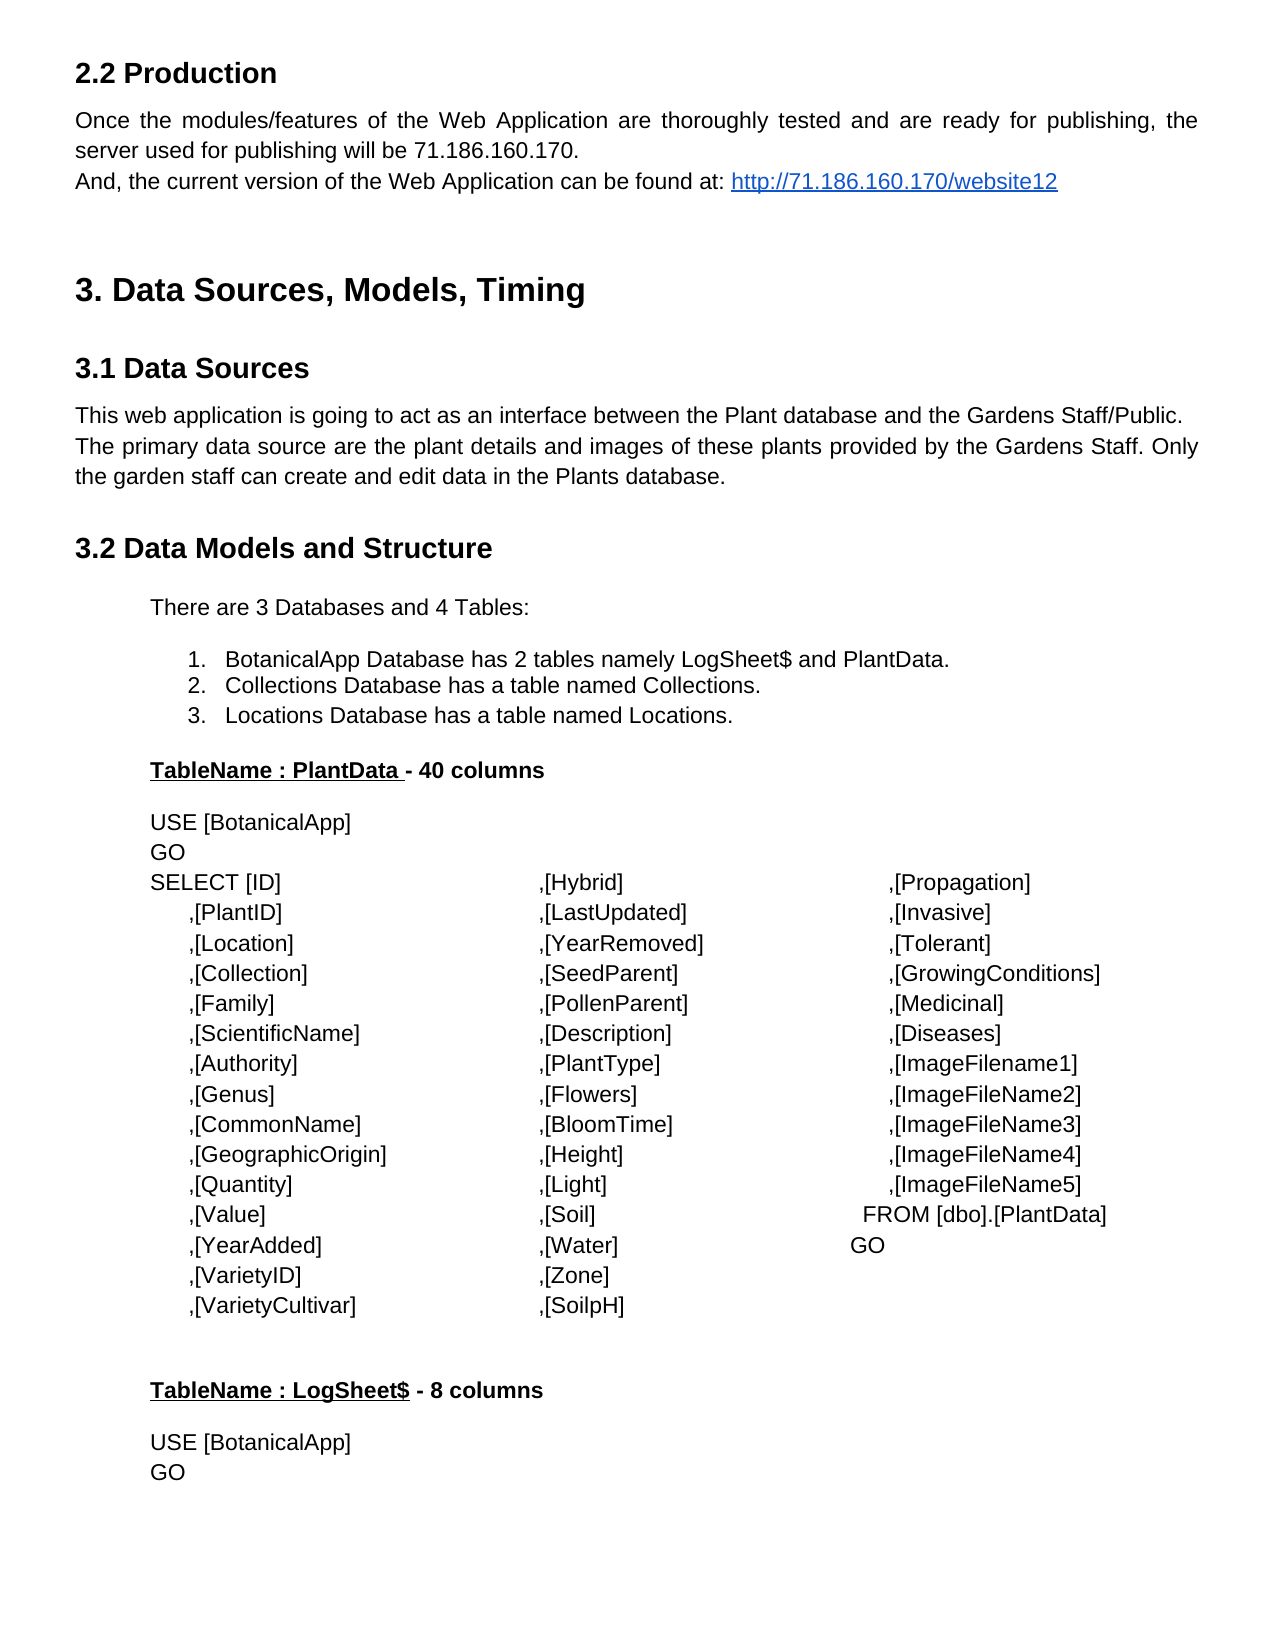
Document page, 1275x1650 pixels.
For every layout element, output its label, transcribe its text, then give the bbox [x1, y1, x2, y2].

text ,[Zone] [500, 1262, 775, 1288]
subtitle TableName : PlantData - 40 columns [150, 757, 1125, 784]
text ,[Propagation] [850, 869, 1125, 895]
list Collections Database has a table named Collections. [187, 672, 1125, 698]
text The primary data source are the plant details and images of these plants provided by the Gardens Staff. Only the garden staff can create and edit data in the Plants database. [75, 433, 1200, 489]
text And, the current version of the Web Application can be found at: http://71.186.160.170/website12 [75, 168, 1200, 194]
text This web application is going to act as an interface between the Plant database and the Gardens Staff/Public. [75, 402, 1200, 429]
text USE [BotanicalApp] [150, 1429, 1125, 1455]
subtitle BotanicalApp Database has 2 tables namely LogSheet$ and PlantData. [187, 646, 1125, 672]
text ,[Medicinal] [850, 990, 1125, 1016]
text ,[LastUpdated] [500, 899, 775, 926]
text ,[YearAdded] [150, 1232, 425, 1258]
subtitle 3.2 Data Models and Structure [75, 531, 1200, 564]
text ,[Height] [500, 1141, 775, 1167]
text ,[Quantity] [150, 1171, 425, 1197]
subtitle 3.1 Data Sources [75, 351, 1200, 385]
text ,[YearRemoved] [500, 929, 775, 956]
text ,[SoilpH] [500, 1292, 775, 1318]
text GO [150, 1459, 1125, 1485]
text USE [BotanicalApp] [150, 809, 1125, 835]
text ,[Soil] [500, 1201, 775, 1228]
text ,[Hybrid] [500, 869, 775, 895]
text ,[Tolerant] [850, 929, 1125, 956]
subtitle TableName : LogSheet$ - 8 columns [150, 1377, 1125, 1404]
text ,[SeedParent] [500, 960, 775, 986]
list Locations Database has a table named Locations. [187, 702, 1125, 728]
text ,[ImageFileName3] [850, 1111, 1125, 1137]
subtitle There are 3 Databases and 4 Tables: [150, 594, 1125, 621]
text ,[VarietyCultivar] [150, 1292, 425, 1318]
text ,[PlantID] [150, 899, 425, 926]
text ,[Genus] [150, 1081, 425, 1107]
text ,[ImageFileName5] [850, 1171, 1125, 1197]
text ,[CommonName] [150, 1111, 425, 1137]
text ,[ImageFilename1] [850, 1050, 1125, 1077]
text ,[Family] [150, 990, 425, 1016]
text ,[PlantType] [500, 1050, 775, 1077]
text ,[Collection] [150, 960, 425, 986]
subtitle 2.2 Production [75, 56, 1200, 90]
text FROM [dbo].[PlantData] [850, 1201, 1125, 1228]
text Once the modules/features of the Web Application are thoroughly tested and are ready for publishing, the server used for publishing will be 71.186.160.170. [75, 107, 1200, 164]
text ,[GeographicOrigin] [150, 1141, 425, 1167]
text ,[BloomTime] [500, 1111, 775, 1137]
text ,[PollenParent] [500, 990, 775, 1016]
text ,[Description] [500, 1020, 775, 1046]
text ,[Value] [150, 1201, 425, 1228]
text ,[Invasive] [850, 899, 1125, 926]
text ,[Light] [500, 1171, 775, 1197]
text ,[Water] [500, 1232, 775, 1258]
text ,[Authority] [150, 1050, 425, 1077]
text ,[ImageFileName2] [850, 1081, 1125, 1107]
text GO [850, 1232, 1125, 1258]
text SELECT [ID] [150, 869, 425, 895]
text ,[Flowers] [500, 1081, 775, 1107]
text GO [150, 839, 1125, 865]
text ,[Diseases] [850, 1020, 1125, 1046]
subtitle 3. Data Sources, Models, Timing [75, 270, 1200, 308]
text ,[ScientificName] [150, 1020, 425, 1046]
text ,[GrowingConditions] [850, 960, 1125, 986]
text ,[Location] [150, 929, 425, 956]
text ,[ImageFileName4] [850, 1141, 1125, 1167]
text ,[VarietyID] [150, 1262, 425, 1288]
